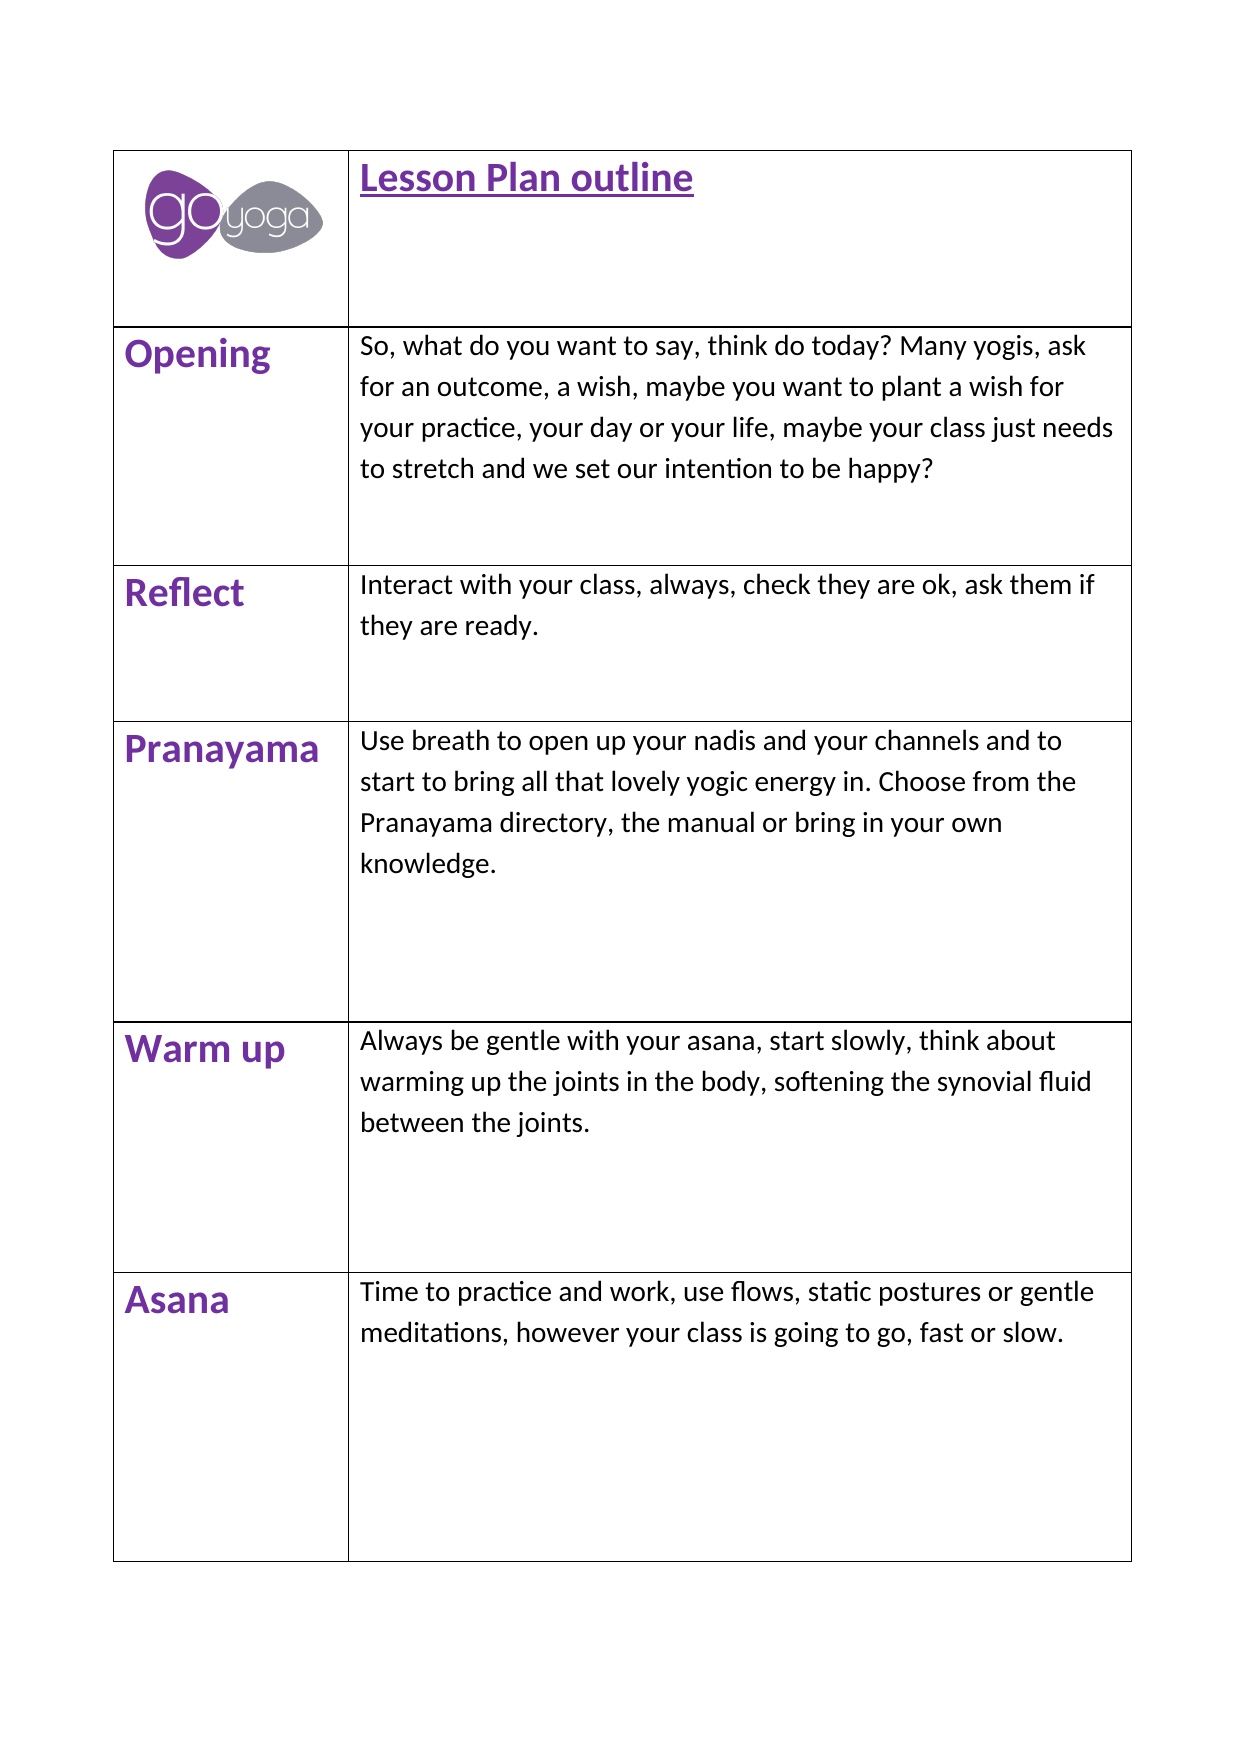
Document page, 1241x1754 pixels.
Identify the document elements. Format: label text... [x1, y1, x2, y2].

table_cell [349, 1273, 1131, 1561]
table_header [114, 151, 348, 326]
table_cell So, what do you want to say, think do today? Many yogis, ask for an outcome, a wish, maybe you want to plant a wish for your practice, your day or your life, maybe your class just needs to stretch and we set our intention to be happy? [349, 328, 1131, 565]
table_cell Interact with your class, always, check they are ok, ask them if they are ready. [349, 566, 1131, 721]
table_cell Opening [114, 328, 348, 565]
table_cell Warm up [114, 1023, 348, 1272]
table_header Lesson Plan outline [349, 151, 1131, 326]
table_cell Asana [114, 1273, 348, 1561]
table_cell Reflect [114, 566, 348, 721]
table_cell Use breath to open up your nadis and your channels and to start to bring all that lovely yogic energy in. Choose from the Pranayama directory, the manual or bring in your own knowledge. [349, 722, 1131, 1021]
table_cell Always be gentle with your asana, start slowly, think about warming up the joints in the body, softening the synovial fluid between the joints. [349, 1023, 1131, 1272]
table_cell Pranayama [114, 722, 348, 1021]
